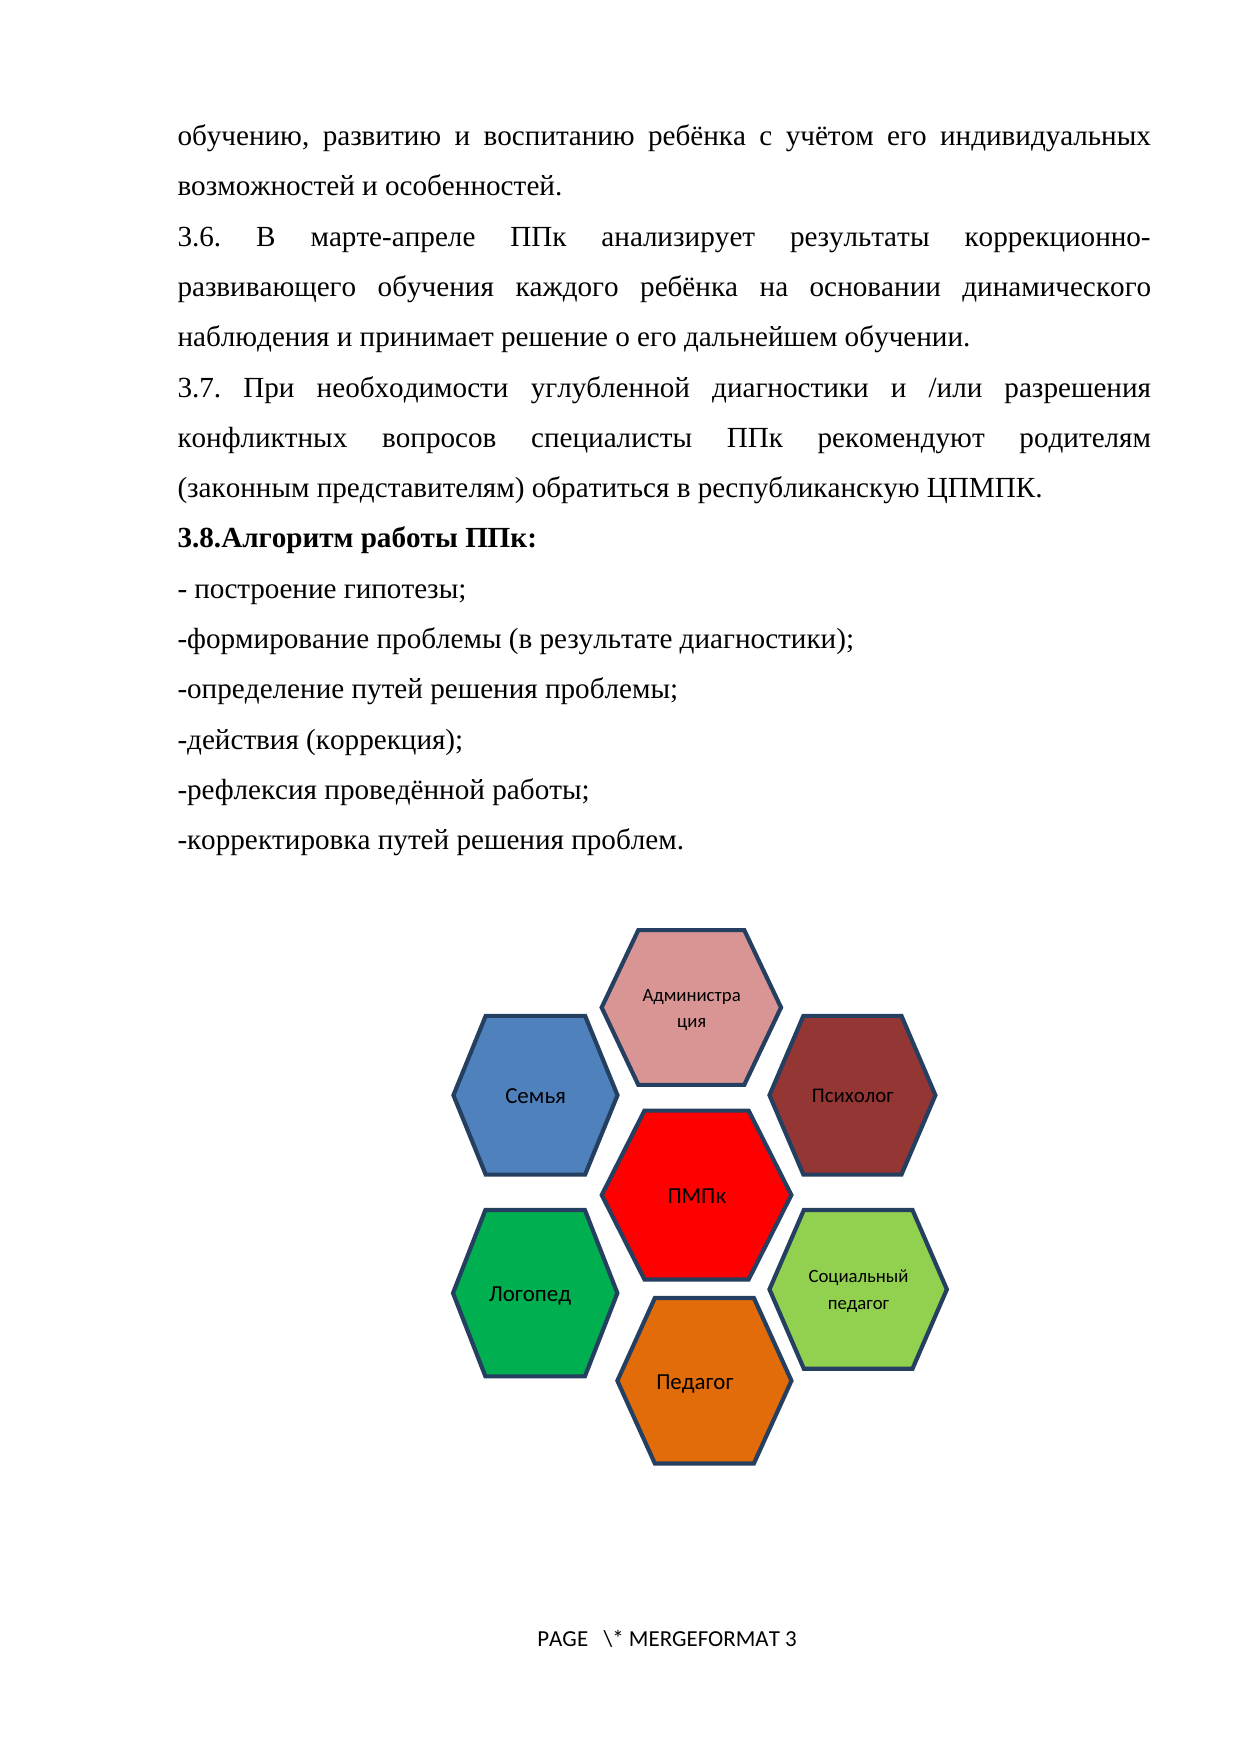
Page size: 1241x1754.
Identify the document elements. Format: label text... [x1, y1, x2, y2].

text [177, 118, 1152, 202]
text -определение путей решения проблемы; [177, 672, 1152, 705]
text -действия (коррекция); [177, 722, 1152, 755]
text -формирование проблемы (в результате диагностики); [177, 621, 1152, 655]
text -корректировка путей решения проблем. [177, 822, 1152, 856]
text 3.7. При необходимости углубленной диагностики и /или разрешения конфликтных вопросов специалисты ППк рекомендуют родителям (законным представителям) обратиться в республиканскую ЦПМПК. [177, 370, 1152, 504]
text - построение гипотезы; [177, 571, 1152, 604]
text -рефлексия проведённой работы; [177, 772, 1152, 806]
text 3.8.Алгоритм работы ППк: [177, 521, 1152, 554]
text 3.6. В марте-апреле ППк анализирует результаты коррекционно-развивающего обучения каждого ребёнка на основании динамического наблюдения и принимает решение о его дальнейшем обучении. [177, 219, 1152, 353]
